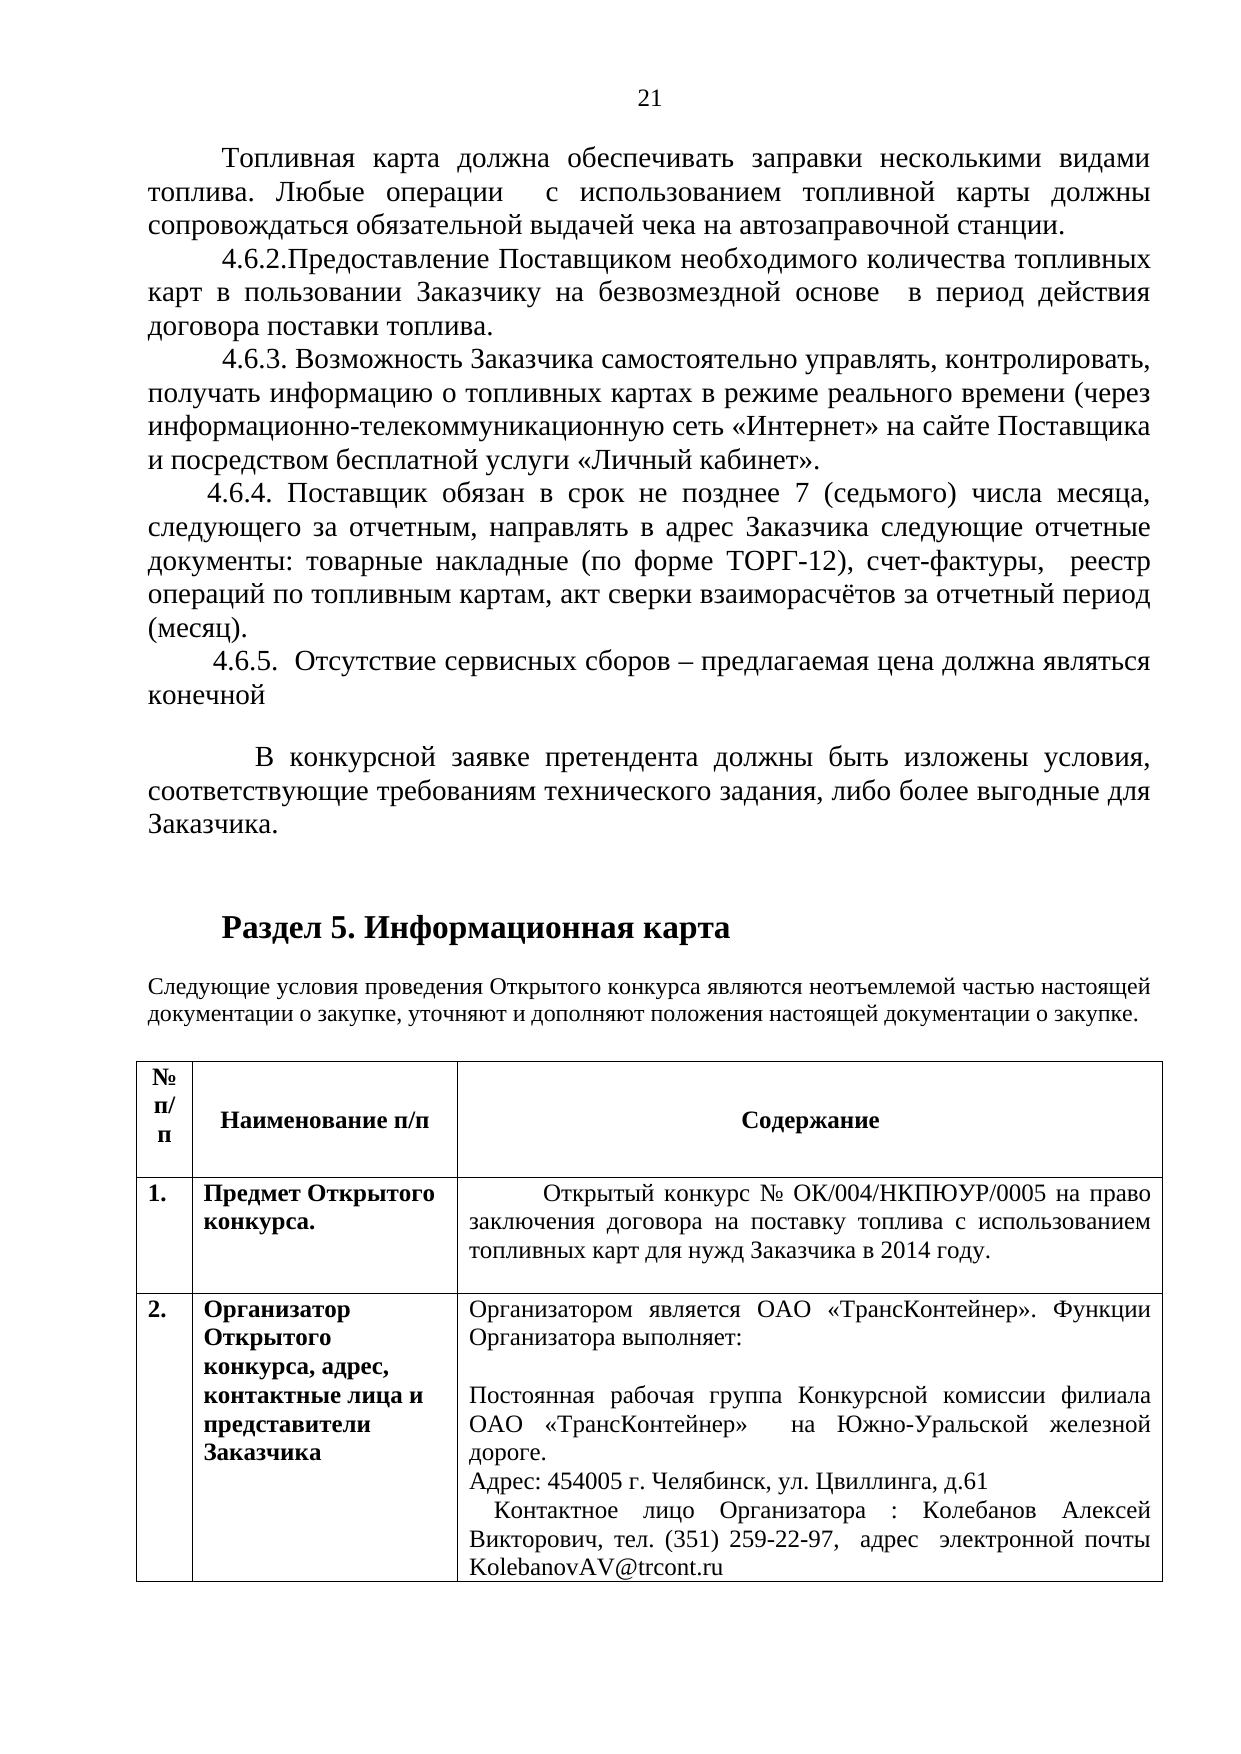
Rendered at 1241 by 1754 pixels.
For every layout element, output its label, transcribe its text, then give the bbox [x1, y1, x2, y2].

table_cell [193, 1294, 457, 1581]
text Следующие условия проведения Открытого конкурса являются неотъемлемой частью настоящей документации о закупке, уточняют и дополняют положения настоящей документации о закупке. [148, 972, 1152, 1027]
text 4.6.5. Отсутствие сервисных сборов – предлагаемая цена должна являться конечной [148, 643, 1152, 710]
text Топливная карта должна обеспечивать заправки несколькими видами топлива. Любые операции с использованием топливной карты должны сопровождаться обязательной выдачей чека на автозаправочной станции. [148, 140, 1152, 241]
text 4.6.3. Возможность Заказчика самостоятельно управлять, контролировать, получать информацию о топливных картах в режиме реального времени (через информационно-телекоммуникационную сеть «Интернет» на сайте Поставщика и посредством бесплатной услуги «Личный кабинет». [148, 341, 1152, 476]
table_header № п/п [137, 1062, 192, 1177]
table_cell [458, 1294, 1162, 1581]
text 4.6.2.Предоставление Поставщиком необходимого количества топливных карт в пользовании Заказчику на безвозмездной основе в период действия договора поставки топлива. [148, 241, 1152, 341]
table_cell Открытый конкурс № ОК/004/НКПЮУР/0005 на право заключения договора на поставку топлива с использованием топливных карт для нужд Заказчика в 2014 году. [458, 1178, 1162, 1293]
table_cell 2. [137, 1294, 192, 1581]
table_cell Предмет Открытого конкурса. [193, 1178, 457, 1293]
text В конкурсной заявке претендента должны быть изложены условия, соответствующие требованиям технического задания, либо более выгодные для Заказчика. [148, 739, 1152, 840]
table_header Наименование п/п [193, 1062, 457, 1177]
table_cell 1. [137, 1178, 192, 1293]
table_header Содержание [458, 1062, 1162, 1177]
text Раздел 5. Информационная карта [148, 907, 1152, 945]
text 4.6.4. Поставщик обязан в срок не позднее 7 (седьмого) числа месяца, следующего за отчетным, направлять в адрес Заказчика следующие отчетные документы: товарные накладные (по форме ТОРГ-12), счет-фактуры, реестр операций по топливным картам, акт сверки взаиморасчётов за отчетный период (месяц). [148, 476, 1152, 643]
